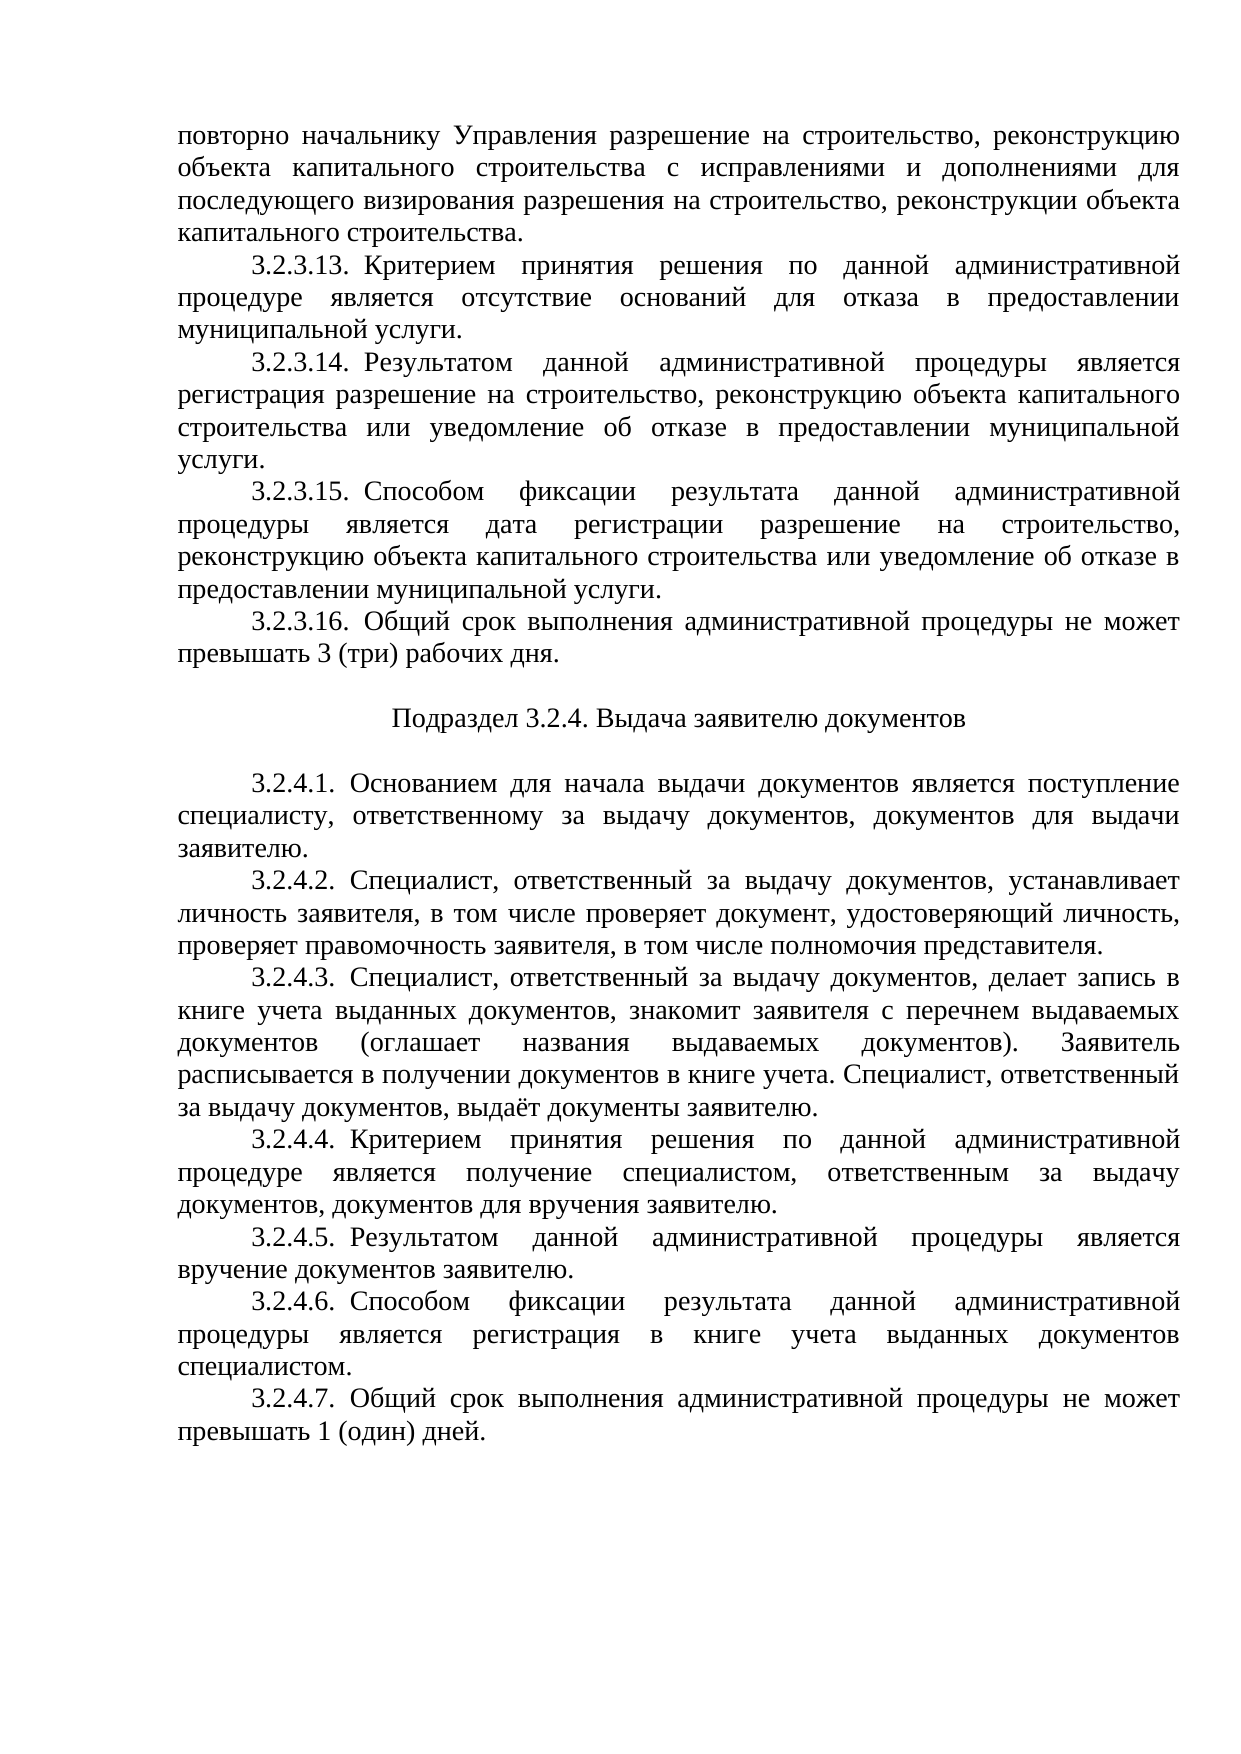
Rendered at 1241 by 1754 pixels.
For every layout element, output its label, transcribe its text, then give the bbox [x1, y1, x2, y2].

text 3.2.4.3. Специалист, ответственный за выдачу документов, делает запись в книге учета выданных документов, знакомит заявителя с перечнем выдаваемых документов (оглашает названия выдаваемых документов). Заявитель расписывается в получении документов в книге учета. Специалист, ответственный за выдачу документов, выдаёт документы заявителю. [177, 960, 1181, 1122]
text 3.2.3.14. Результатом данной административной процедуры является регистрация разрешение на строительство, реконструкцию объекта капитального строительства или уведомление об отказе в предоставлении муниципальной услуги. [177, 345, 1181, 474]
text 3.2.4.1. Основанием для начала выдачи документов является поступление специалисту, ответственному за выдачу документов, документов для выдачи заявителю. [177, 766, 1181, 863]
text 3.2.4.6. Способом фиксации результата данной административной процедуры является регистрация в книге учета выданных документов специалистом. [177, 1284, 1181, 1382]
text 3.2.4.7. Общий срок выполнения административной процедуры не может превышать 1 (один) дней. [177, 1382, 1181, 1446]
text 3.2.4.2. Специалист, ответственный за выдачу документов, устанавливает личность заявителя, в том числе проверяет документ, удостоверяющий личность, проверяет правомочность заявителя, в том числе полномочия представителя. [177, 863, 1181, 960]
text 3.2.4.4. Критерием принятия решения по данной административной процедуре является получение специалистом, ответственным за выдачу документов, документов для вручения заявителю. [177, 1122, 1181, 1219]
text 3.2.4.5. Результатом данной административной процедуры является вручение документов заявителю. [177, 1219, 1181, 1284]
text Подраздел 3.2.4. Выдача заявителю документов [177, 701, 1181, 734]
text 3.2.3.15. Способом фиксации результата данной административной процедуры является дата регистрации разрешение на строительство, реконструкцию объекта капитального строительства или уведомление об отказе в предоставлении муниципальной услуги. [177, 474, 1181, 604]
text 3.2.3.13. Критерием принятия решения по данной административной процедуре является отсутствие оснований для отказа в предоставлении муниципальной услуги. [177, 248, 1181, 345]
text 3.2.3.16. Общий срок выполнения административной процедуры не может превышать 3 (три) рабочих дня. [177, 604, 1181, 669]
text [177, 118, 1181, 248]
